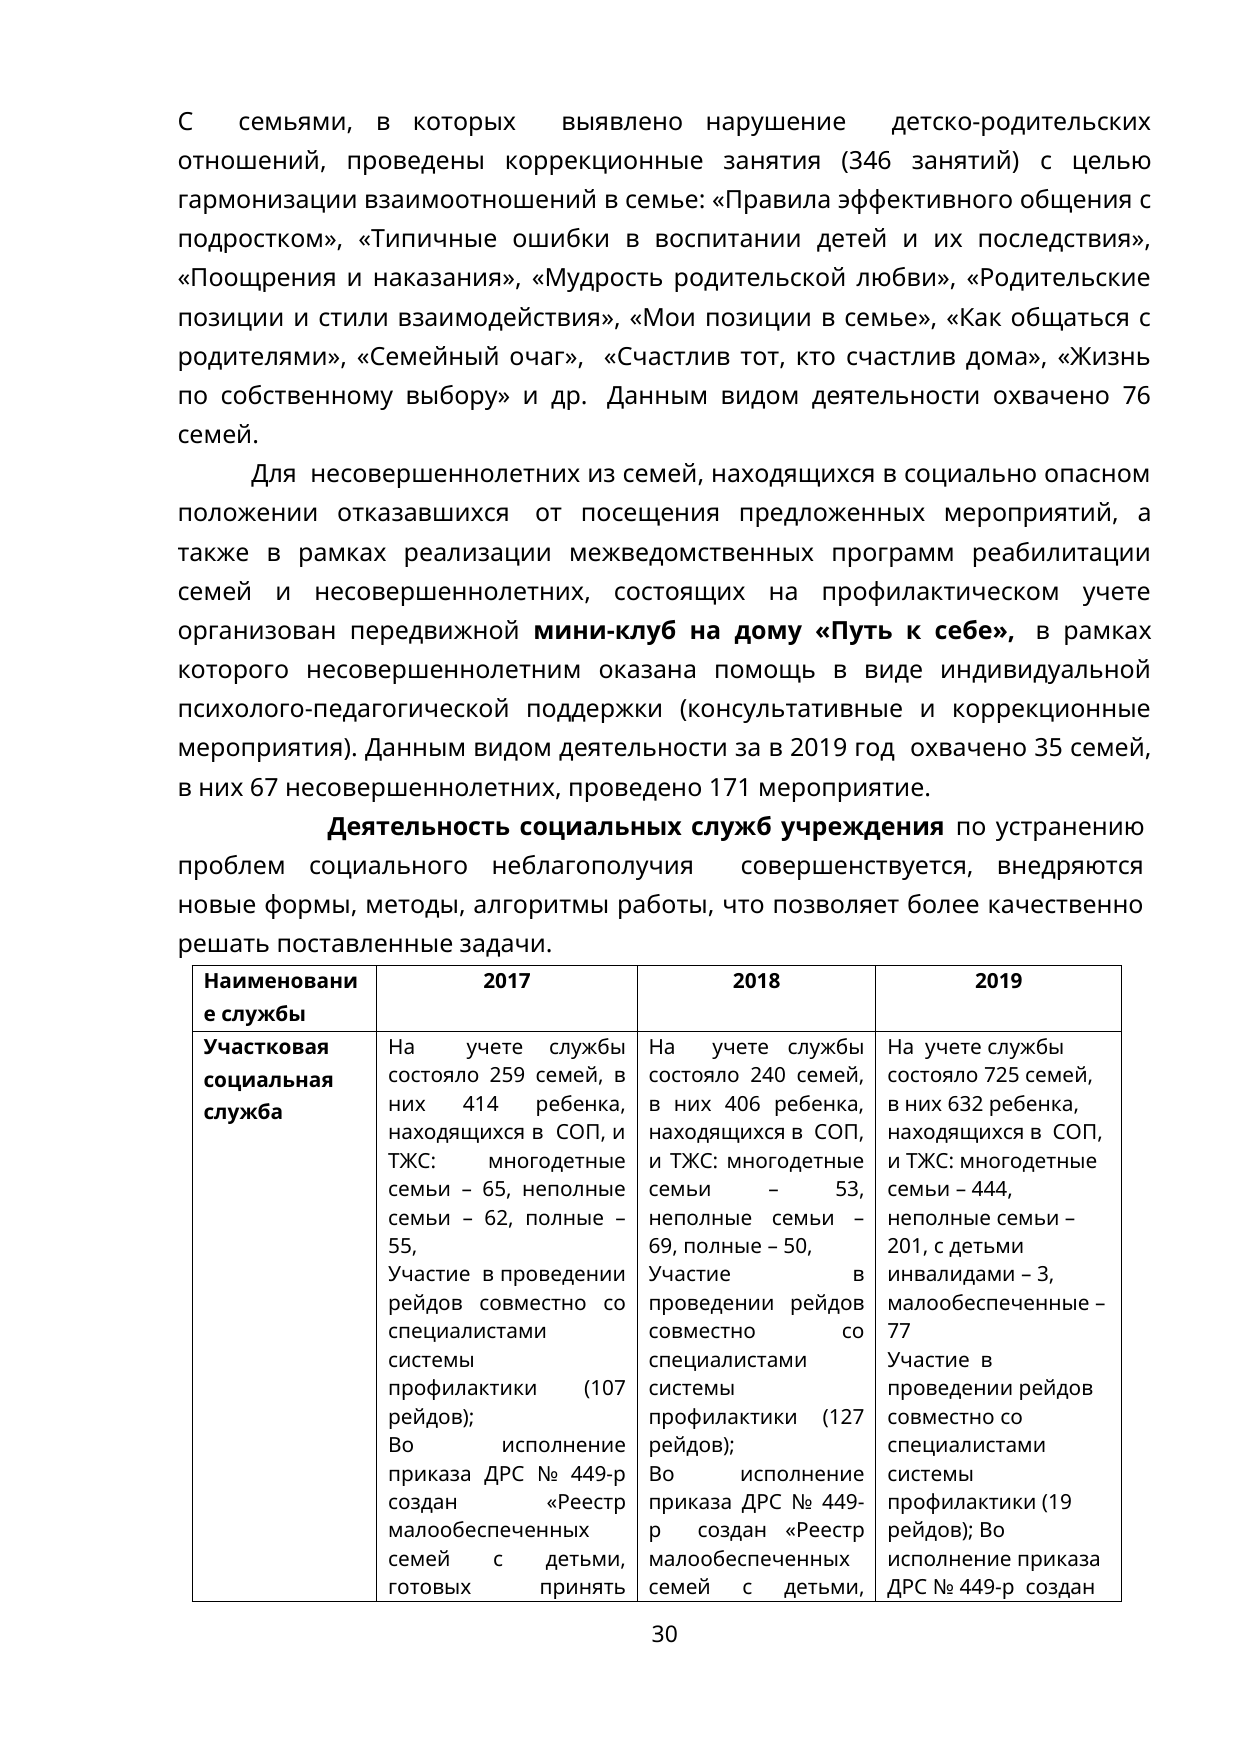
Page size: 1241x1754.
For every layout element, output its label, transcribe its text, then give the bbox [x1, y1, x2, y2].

text С семьями, в которых выявлено нарушение детско-родительских отношений, проведены коррекционные занятия (346 занятий) с целью гармонизации взаимоотношений в семье: «Правила эффективного общения с подростком», «Типичные ошибки в воспитании детей и их последствия», «Поощрения и наказания», «Мудрость родительской любви», «Родительские позиции и стили взаимодействия», «Мои позиции в семье», «Как общаться с родителями», «Семейный очаг», «Счастлив тот, кто счастлив дома», «Жизнь по собственному выбору» и др. Данным видом деятельности охвачено 76 семей. [177, 103, 1152, 451]
table_header 2019 [876, 966, 1121, 1031]
text Для несовершеннолетних из семей, находящихся в социально опасном положении отказавшихся от посещения предложенных мероприятий, а также в рамках реализации межведомственных программ реабилитации семей и несовершеннолетних, состоящих на профилактическом учете организован передвижной мини-клуб на дому «Путь к себе», в рамках которого несовершеннолетним оказана помощь в виде индивидуальной психолого-педагогической поддержки (консультативные и коррекционные мероприятия). Данным видом деятельности за в 2019 год охвачено 35 семей, в них 67 несовершеннолетних, проведено 171 мероприятие. [177, 456, 1152, 803]
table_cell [638, 1032, 875, 1601]
table_header 2018 [638, 966, 875, 1031]
table_header 2017 [377, 966, 637, 1031]
text Деятельность социальных служб учреждения по устранению проблем социального неблагополучия совершенствуется, внедряются новые формы, методы, алгоритмы работы, что позволяет более качественно решать поставленные задачи. [177, 808, 1145, 960]
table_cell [377, 1032, 637, 1601]
table_header Наименование службы [193, 966, 376, 1031]
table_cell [876, 1032, 1121, 1601]
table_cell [193, 1032, 376, 1601]
